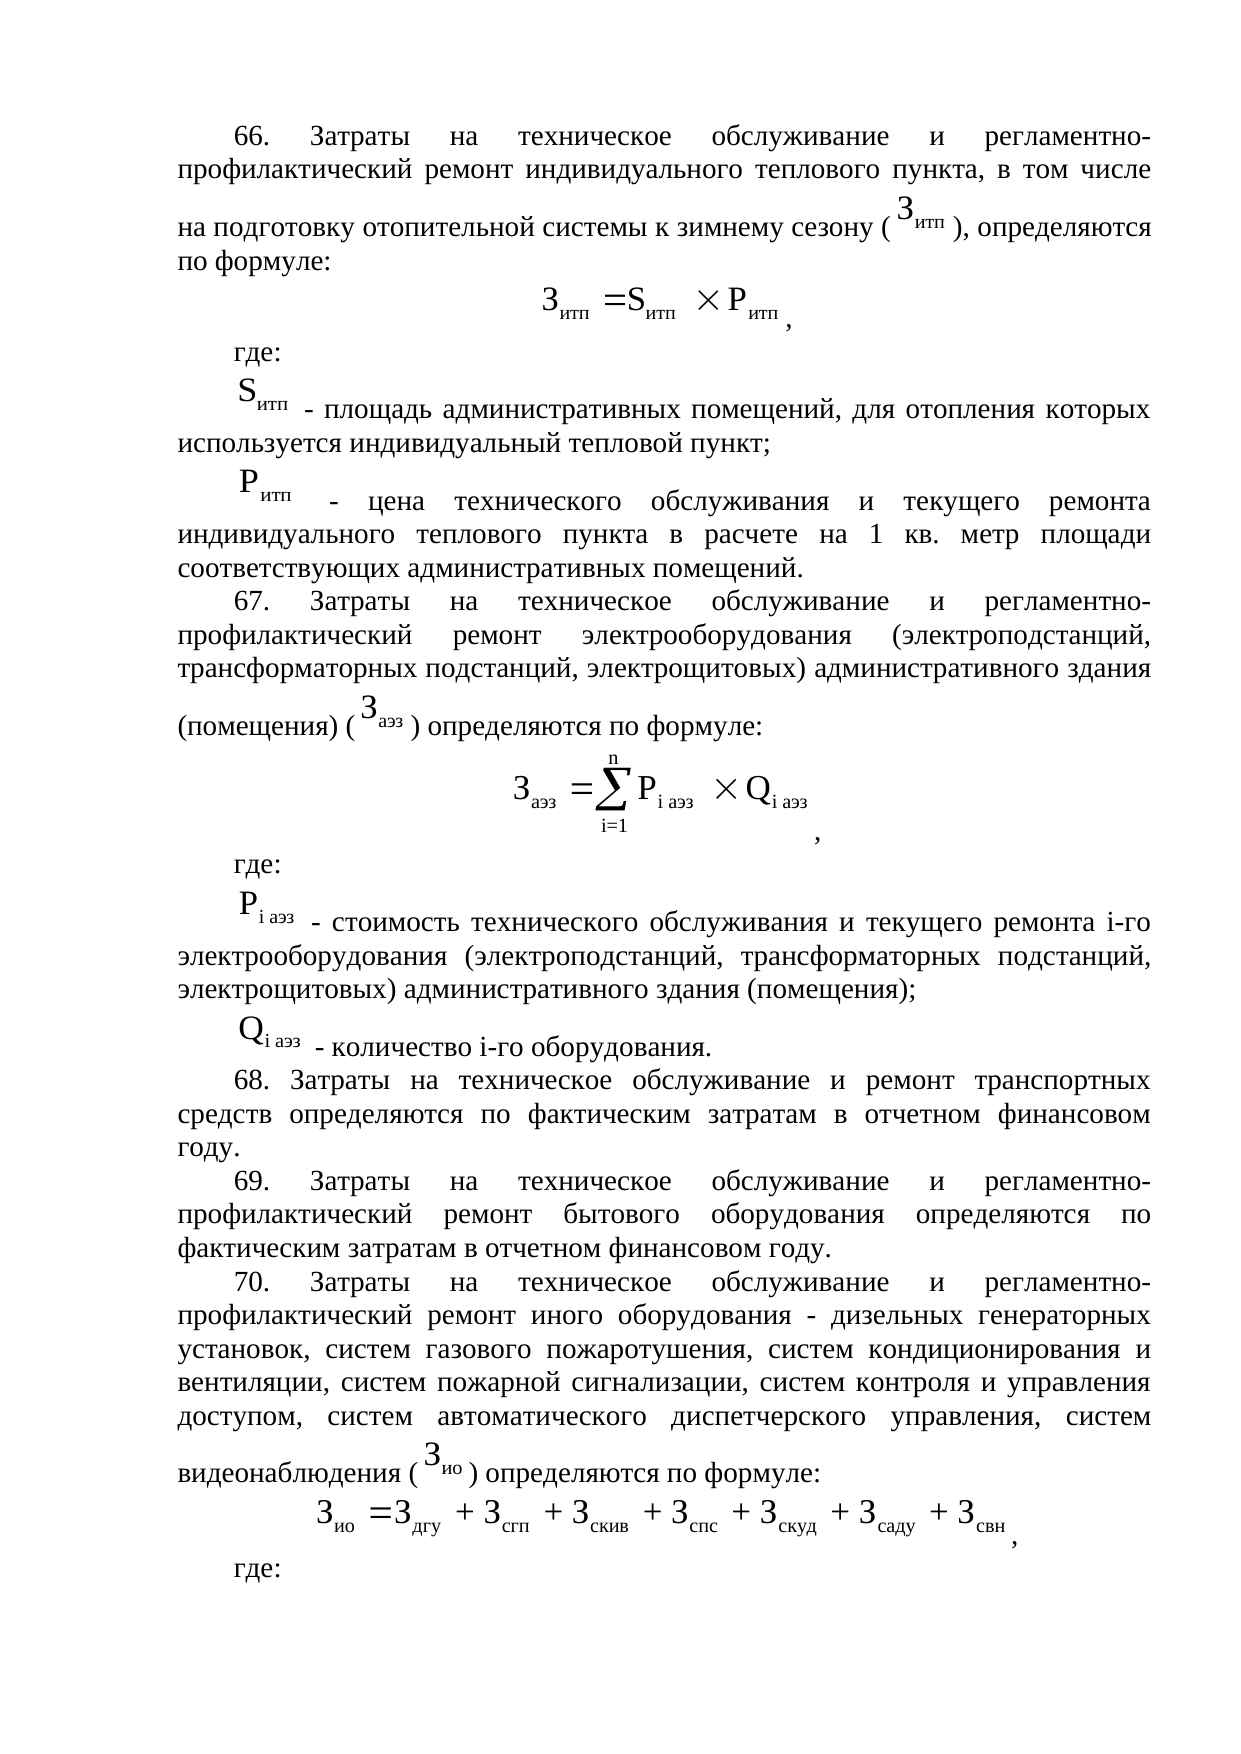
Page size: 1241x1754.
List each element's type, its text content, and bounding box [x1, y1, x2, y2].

text где: [177, 334, 1152, 367]
text где: [177, 847, 1152, 880]
text где: [177, 1550, 1152, 1584]
text - стоимость технического обслуживания и текущего ремонта i-го электрооборудования (электроподстанций, трансформаторных подстанций, электрощитовых) административного здания (помещения); [177, 880, 1152, 1005]
text - цена технического обслуживания и текущего ремонта индивидуального теплового пункта в расчете на 1 кв. метр площади соответствующих административных помещений. [177, 459, 1152, 583]
text 69. Затраты на техническое обслуживание и регламентно-профилактический ремонт бытового оборудования определяются по фактическим затратам в отчетном финансовом году. [177, 1163, 1152, 1264]
text , [177, 276, 1152, 334]
text - количество i-го оборудования. [177, 1005, 1152, 1062]
text , [177, 742, 1152, 847]
text 68. Затраты на техническое обслуживание и ремонт транспортных средств определяются по фактическим затратам в отчетном финансовом году. [177, 1062, 1152, 1163]
text 67. Затраты на техническое обслуживание и регламентно-профилактический ремонт электрооборудования (электроподстанций, трансформаторных подстанций, электрощитовых) административного здания (помещения) () определяются по формуле: [177, 583, 1152, 742]
text , [177, 1489, 1152, 1550]
text 66. Затраты на техническое обслуживание и регламентно-профилактический ремонт индивидуального теплового пункта, в том числе на подготовку отопительной системы к зимнему сезону (), определяются по формуле: [177, 118, 1152, 276]
text 70. Затраты на техническое обслуживание и регламентно-профилактический ремонт иного оборудования - дизельных генераторных установок, систем газового пожаротушения, систем кондиционирования и вентиляции, систем пожарной сигнализации, систем контроля и управления доступом, систем автоматического диспетчерского управления, систем видеонаблюдения () определяются по формуле: [177, 1264, 1152, 1489]
text - площадь административных помещений, для отопления которых используется индивидуальный тепловой пункт; [177, 367, 1152, 459]
